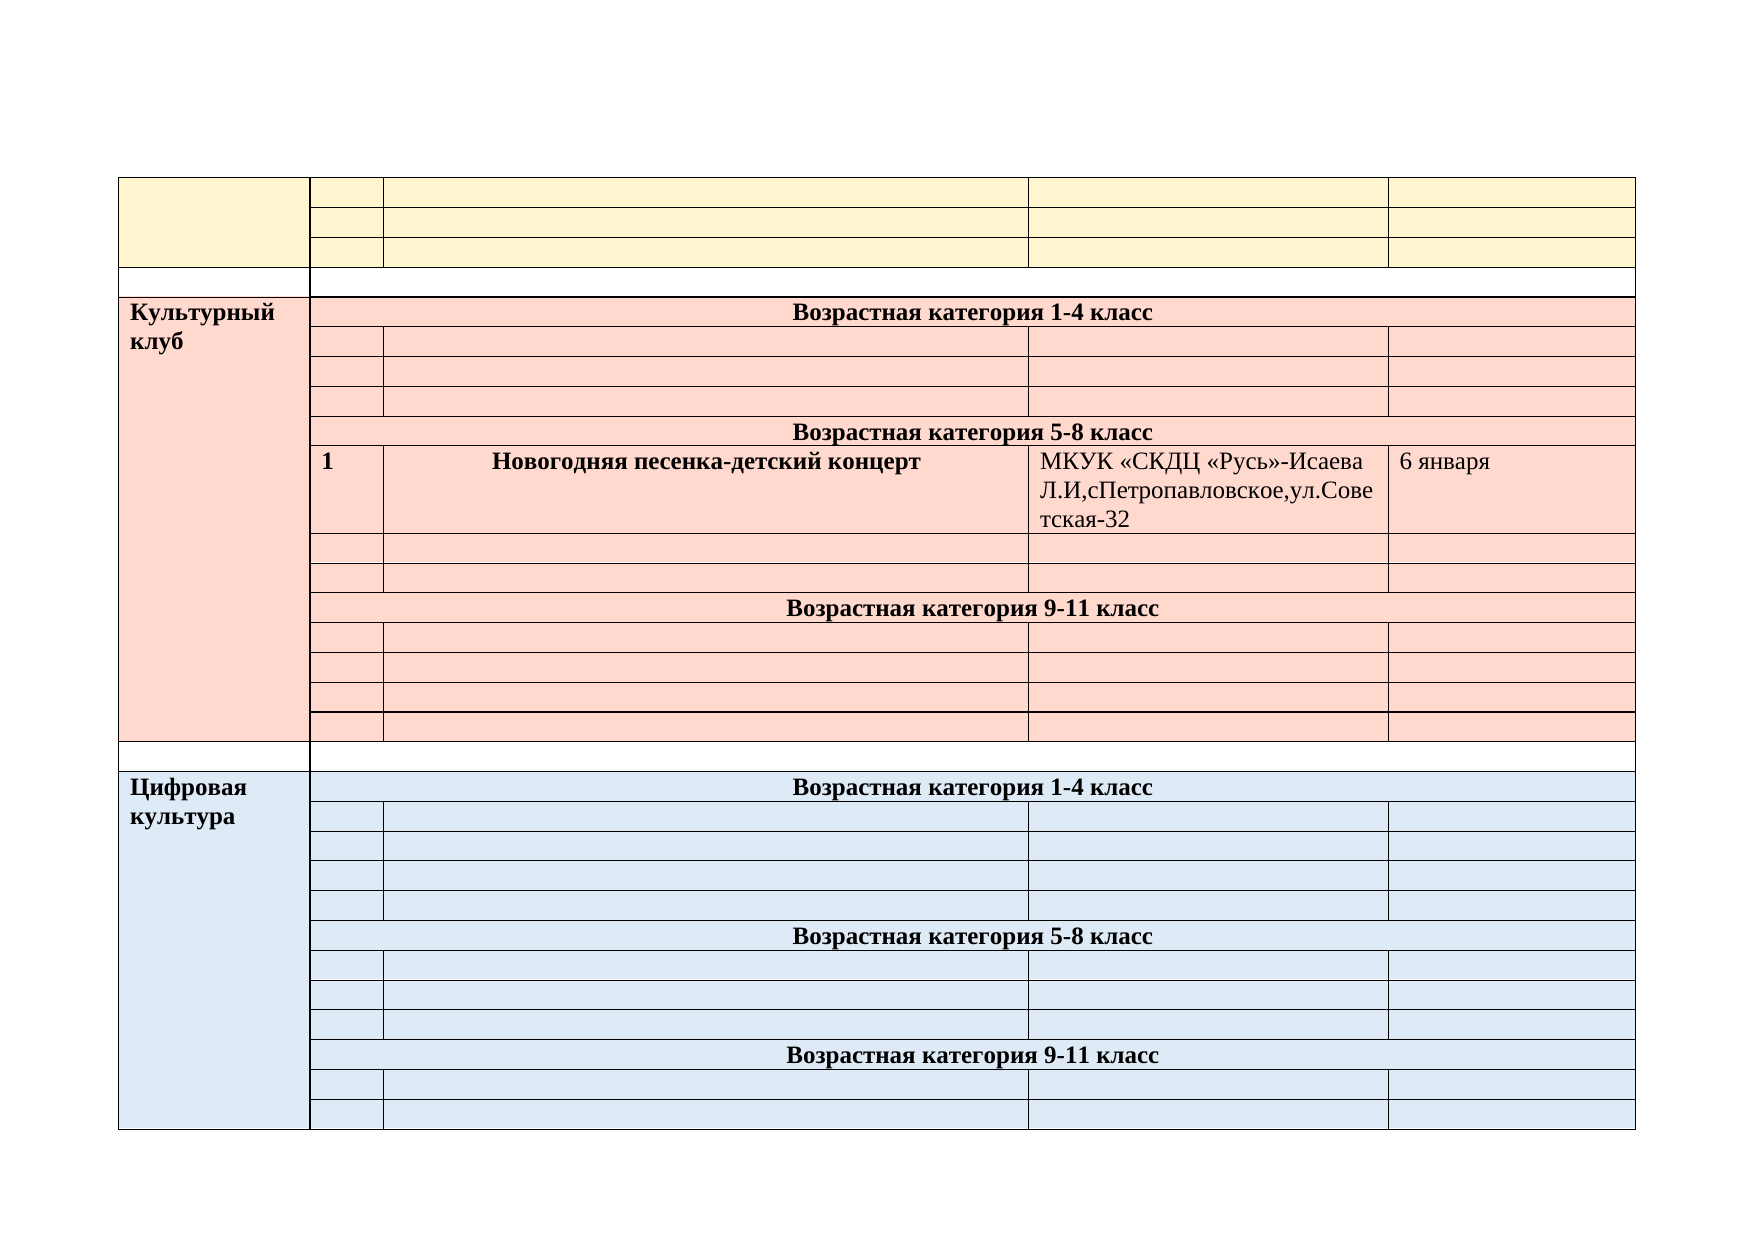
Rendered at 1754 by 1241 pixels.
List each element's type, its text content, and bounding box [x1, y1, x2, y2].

table_cell [311, 742, 1635, 771]
table_cell [1029, 1100, 1388, 1128]
table_cell [311, 981, 383, 1009]
table_cell [311, 238, 383, 267]
table_cell [384, 713, 1028, 741]
table_cell [1029, 861, 1388, 890]
table_cell [311, 951, 383, 979]
table_cell [1029, 387, 1388, 416]
table_cell [311, 683, 383, 711]
table_cell [311, 1070, 383, 1099]
table_cell [1389, 981, 1635, 1009]
table_cell [384, 238, 1028, 267]
table_cell [384, 891, 1028, 920]
table_cell [384, 534, 1028, 562]
table_cell [384, 357, 1028, 386]
table_cell [1029, 951, 1388, 979]
table_cell [311, 861, 383, 890]
table_cell [384, 178, 1028, 207]
table_cell Возрастная категория 1-4 класс [311, 772, 1635, 801]
table_cell [311, 713, 383, 741]
table_cell Возрастная категория 9-11 класс [311, 1040, 1635, 1069]
table_cell МКУК «СКДЦ «Русь»-Исаева Л.И,сПетропавловское,ул.Советская-32 [1029, 446, 1388, 533]
table_cell [311, 534, 383, 562]
table_cell [1029, 327, 1388, 356]
table_cell [1389, 951, 1635, 979]
table_cell [1389, 653, 1635, 682]
table_cell [311, 268, 1635, 296]
table_cell [1389, 683, 1635, 711]
table_cell [311, 327, 383, 356]
table_cell [384, 623, 1028, 652]
table_cell [1029, 891, 1388, 920]
table_cell [1029, 623, 1388, 652]
table_cell [311, 357, 383, 386]
table_cell [311, 802, 383, 831]
table_cell [119, 268, 309, 296]
table_cell [1029, 981, 1388, 1009]
table_cell [1389, 1100, 1635, 1128]
table_cell Новогодняя песенка-детский концерт [384, 446, 1028, 533]
table_cell [1029, 357, 1388, 386]
table_cell [311, 653, 383, 682]
table_cell 1 [311, 446, 383, 533]
table_cell [1389, 564, 1635, 592]
table_cell [1389, 178, 1635, 207]
table_cell [1029, 832, 1388, 860]
table_cell Возрастная категория 9-11 класс [311, 593, 1635, 622]
table_cell [311, 1100, 383, 1128]
table_cell [384, 1070, 1028, 1099]
table_cell [384, 387, 1028, 416]
table_cell [384, 564, 1028, 592]
table_cell [1029, 208, 1388, 237]
table_cell [311, 178, 383, 207]
table_cell [1389, 387, 1635, 416]
table_cell [384, 208, 1028, 237]
table_cell Возрастная категория 5-8 класс [311, 921, 1635, 950]
table_cell 6 января [1389, 446, 1635, 533]
table_cell [311, 208, 383, 237]
table_cell [384, 683, 1028, 711]
table_cell [384, 653, 1028, 682]
table_cell [311, 387, 383, 416]
table_cell [1029, 178, 1388, 207]
table_cell [384, 951, 1028, 979]
table_cell [1389, 713, 1635, 741]
table_cell [1029, 238, 1388, 267]
table_cell [384, 327, 1028, 356]
table_cell [384, 832, 1028, 860]
table_cell [384, 1010, 1028, 1039]
table_cell [1389, 534, 1635, 562]
table_cell [1389, 891, 1635, 920]
table_cell [384, 981, 1028, 1009]
table_cell [1389, 357, 1635, 386]
table_cell [1029, 802, 1388, 831]
table_cell [311, 564, 383, 592]
table_cell [384, 1100, 1028, 1128]
table_cell [1029, 1010, 1388, 1039]
table_cell [1389, 1010, 1635, 1039]
table_cell [384, 802, 1028, 831]
table_cell [311, 832, 383, 860]
table_cell [1029, 713, 1388, 741]
table_cell [1029, 1070, 1388, 1099]
table_cell [1389, 623, 1635, 652]
table_cell [384, 861, 1028, 890]
table_cell Возрастная категория 5-8 класс [311, 417, 1635, 445]
table_cell Возрастная категория 1-4 класс [311, 298, 1635, 326]
table_cell Культурный клуб [119, 298, 309, 741]
table_cell [1389, 208, 1635, 237]
table_cell [1029, 653, 1388, 682]
table_cell [1389, 1070, 1635, 1099]
table_cell [311, 623, 383, 652]
table_cell [1029, 683, 1388, 711]
table_cell [119, 742, 309, 771]
table_cell [1389, 327, 1635, 356]
table_cell [311, 891, 383, 920]
table_cell [1029, 564, 1388, 592]
table_cell [1389, 861, 1635, 890]
table_cell [1389, 802, 1635, 831]
table_cell [311, 1010, 383, 1039]
table_cell [1389, 832, 1635, 860]
table_cell Цифровая культура [119, 772, 309, 1128]
table_cell [1029, 534, 1388, 562]
table_cell [1389, 238, 1635, 267]
